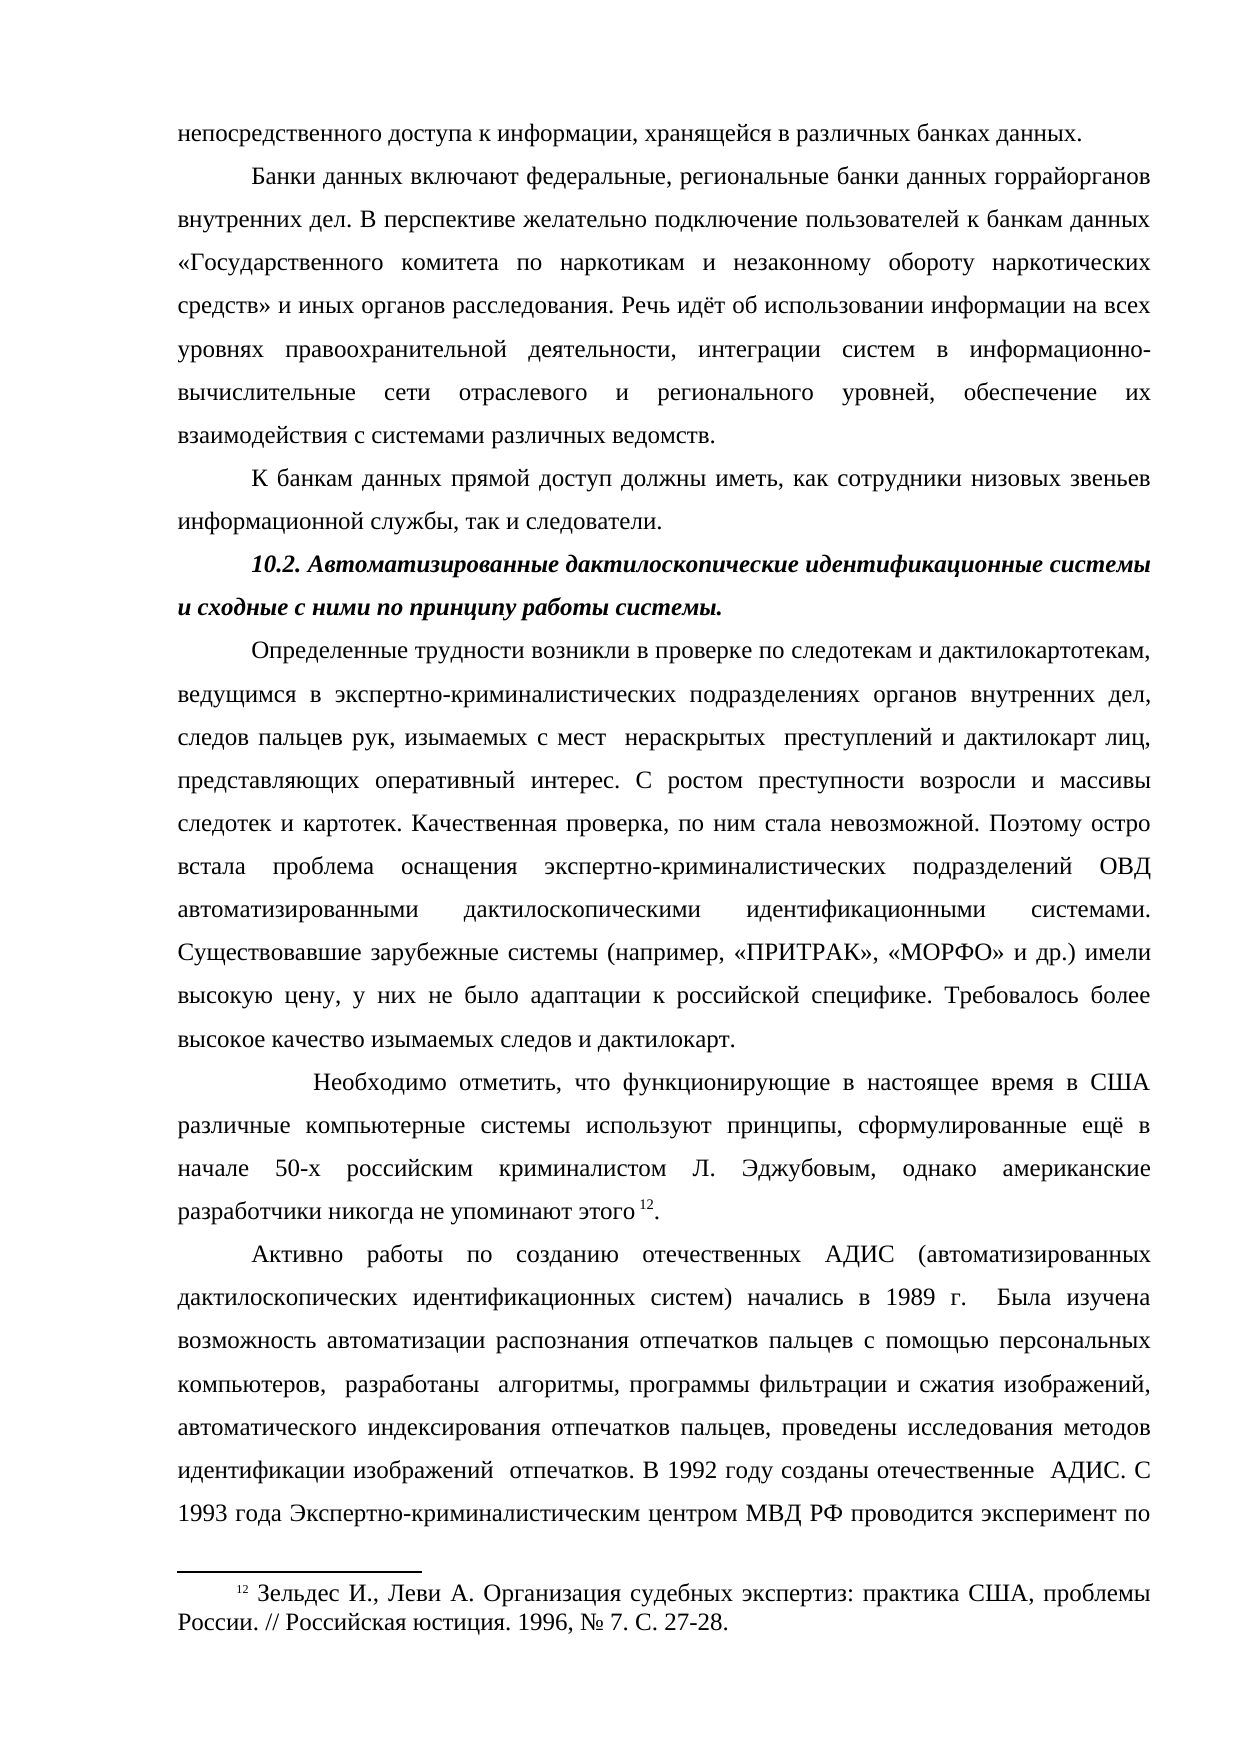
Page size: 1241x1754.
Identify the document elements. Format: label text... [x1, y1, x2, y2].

subtitle 10.2. Автоматизированные дактилоскопические идентификационные системы и сходные с ними по принципу работы системы. [177, 549, 1152, 621]
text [177, 1239, 1152, 1527]
text Определенные трудности возникли в проверке по следотекам и дактилокартотекам, ведущимся в экспертно-криминалистических подразделениях органов внутренних дел, следов пальцев рук, изымаемых с мест нераскрытых преступлений и дактилокарт лиц, представляющих оперативный интерес. С ростом преступности возросли и массивы следотек и картотек. Качественная проверка, по ним стала невозможной. Поэтому остро встала проблема оснащения экспертно-криминалистических подразделений ОВД автоматизированными дактилоскопическими идентификационными системами. Существовавшие зарубежные системы (например, «ПРИТРАК», «МОРФО» и др.) имели высокую цену, у них не было адаптации к российской специфике. Требовалось более высокое качество изымаемых следов и дактилокарт. [177, 636, 1152, 1052]
text Банки данных включают федеральные, региональные банки данных горрайорганов внутренних дел. В перспективе желательно подключение пользователей к банкам данных «Государственного комитета по наркотикам и незаконному обороту наркотических средств» и иных органов расследования. Речь идёт об использовании информации на всех уровнях правоохранительной деятельности, интеграции систем в информационно-вычислительные сети отраслевого и регионального уровней, обеспечение их взаимодействия с системами различных ведомств. [177, 161, 1152, 449]
text Необходимо отметить, что функционирующие в настоящее время в США различные компьютерные системы используют принципы, сформулированные ещё в начале 50-х российским криминалистом Л. Эджубовым, однако американские разработчики никогда не упоминают этого . [177, 1067, 1152, 1225]
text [177, 118, 1152, 147]
text К банкам данных прямой доступ должны иметь, как сотрудники низовых звеньев информационной службы, так и следователи. [177, 463, 1152, 535]
